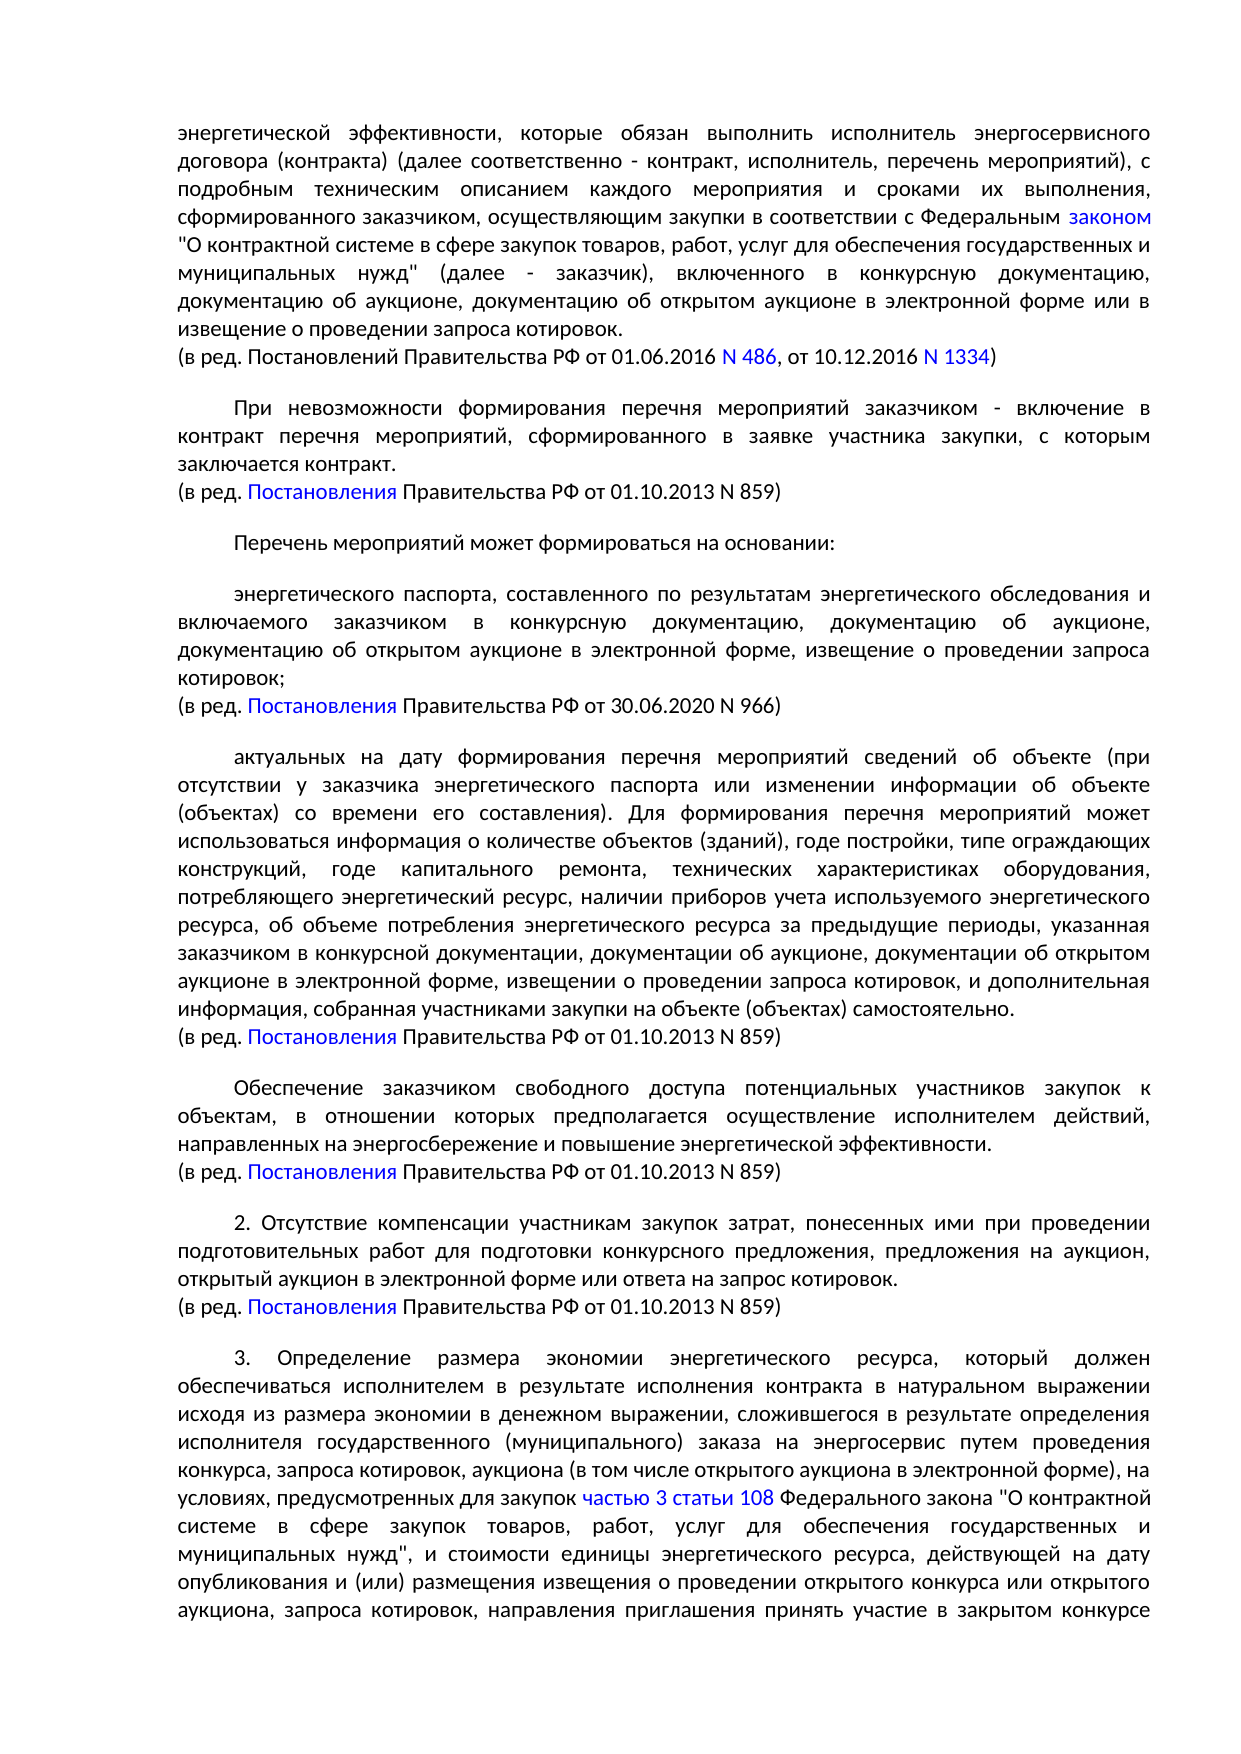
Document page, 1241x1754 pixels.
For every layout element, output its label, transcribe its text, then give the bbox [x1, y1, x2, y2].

text (в ред. Постановления Правительства РФ от 01.10.2013 N 859) [177, 1022, 1152, 1050]
text (в ред. Постановления Правительства РФ от 01.10.2013 N 859) [177, 1157, 1152, 1185]
text энергетического паспорта, составленного по результатам энергетического обследования и включаемого заказчиком в конкурсную документацию, документацию об аукционе, документацию об открытом аукционе в электронной форме, извещение о проведении запроса котировок; [177, 579, 1152, 691]
text (в ред. Постановлений Правительства РФ от 01.06.2016 N 486, от 10.12.2016 N 1334) [177, 342, 1152, 370]
text (в ред. Постановления Правительства РФ от 01.10.2013 N 859) [177, 477, 1152, 505]
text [177, 118, 1152, 342]
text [177, 1343, 1152, 1623]
text При невозможности формирования перечня мероприятий заказчиком - включение в контракт перечня мероприятий, сформированного в заявке участника закупки, с которым заключается контракт. [177, 393, 1152, 477]
text Перечень мероприятий может формироваться на основании: [177, 528, 1152, 556]
text Обеспечение заказчиком свободного доступа потенциальных участников закупок к объектам, в отношении которых предполагается осуществление исполнителем действий, направленных на энергосбережение и повышение энергетической эффективности. [177, 1073, 1152, 1157]
text (в ред. Постановления Правительства РФ от 01.10.2013 N 859) [177, 1292, 1152, 1320]
text (в ред. Постановления Правительства РФ от 30.06.2020 N 966) [177, 691, 1152, 719]
text 2. Отсутствие компенсации участникам закупок затрат, понесенных ими при проведении подготовительных работ для подготовки конкурсного предложения, предложения на аукцион, открытый аукцион в электронной форме или ответа на запрос котировок. [177, 1208, 1152, 1292]
text актуальных на дату формирования перечня мероприятий сведений об объекте (при отсутствии у заказчика энергетического паспорта или изменении информации об объекте (объектах) со времени его составления). Для формирования перечня мероприятий может использоваться информация о количестве объектов (зданий), годе постройки, типе ограждающих конструкций, годе капитального ремонта, технических характеристиках оборудования, потребляющего энергетический ресурс, наличии приборов учета используемого энергетического ресурса, об объеме потребления энергетического ресурса за предыдущие периоды, указанная заказчиком в конкурсной документации, документации об аукционе, документации об открытом аукционе в электронной форме, извещении о проведении запроса котировок, и дополнительная информация, собранная участниками закупки на объекте (объектах) самостоятельно. [177, 742, 1152, 1022]
